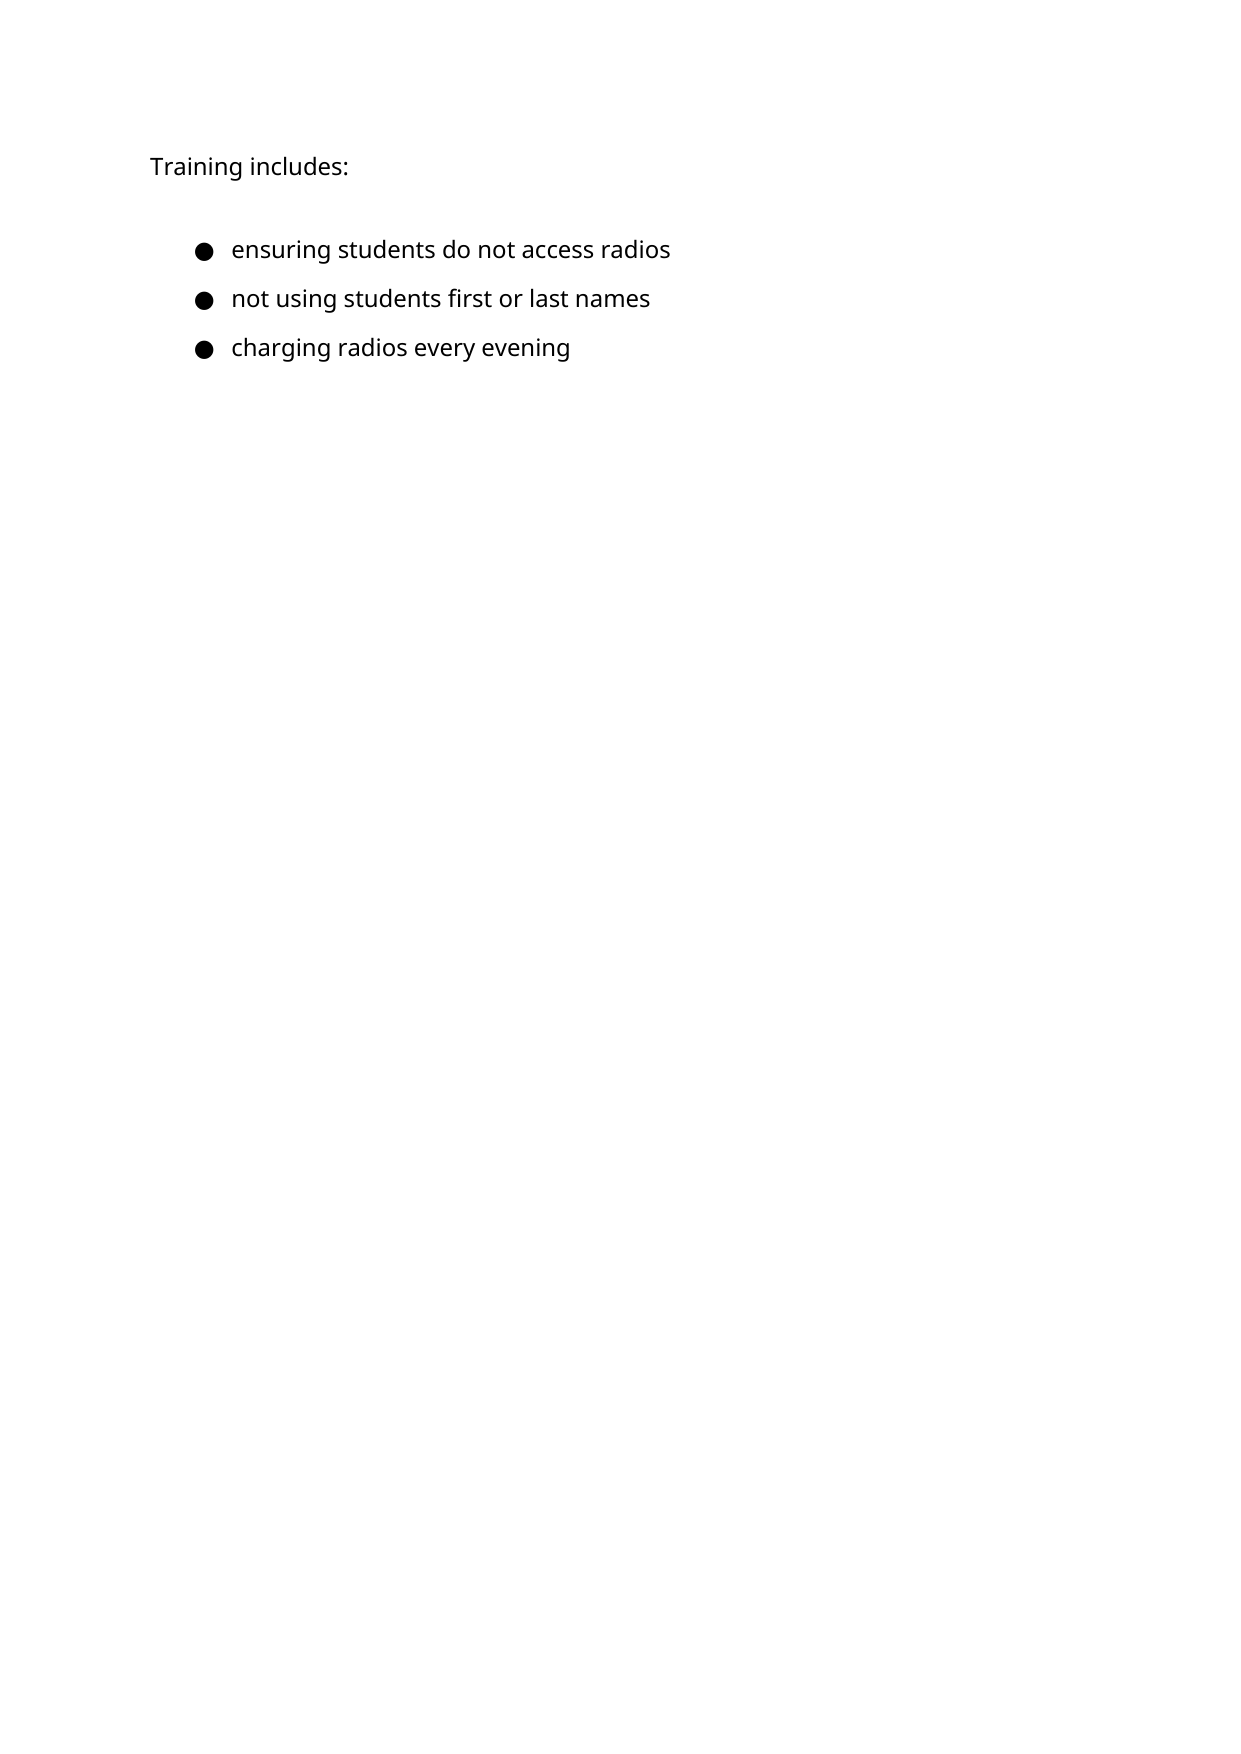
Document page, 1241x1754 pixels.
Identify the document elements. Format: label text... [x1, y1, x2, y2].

list charging radios every evening [194, 321, 1090, 370]
list ensuring students do not access radios [194, 223, 1090, 272]
list not using students first or last names [194, 272, 1090, 321]
text Training includes: [150, 150, 1090, 183]
